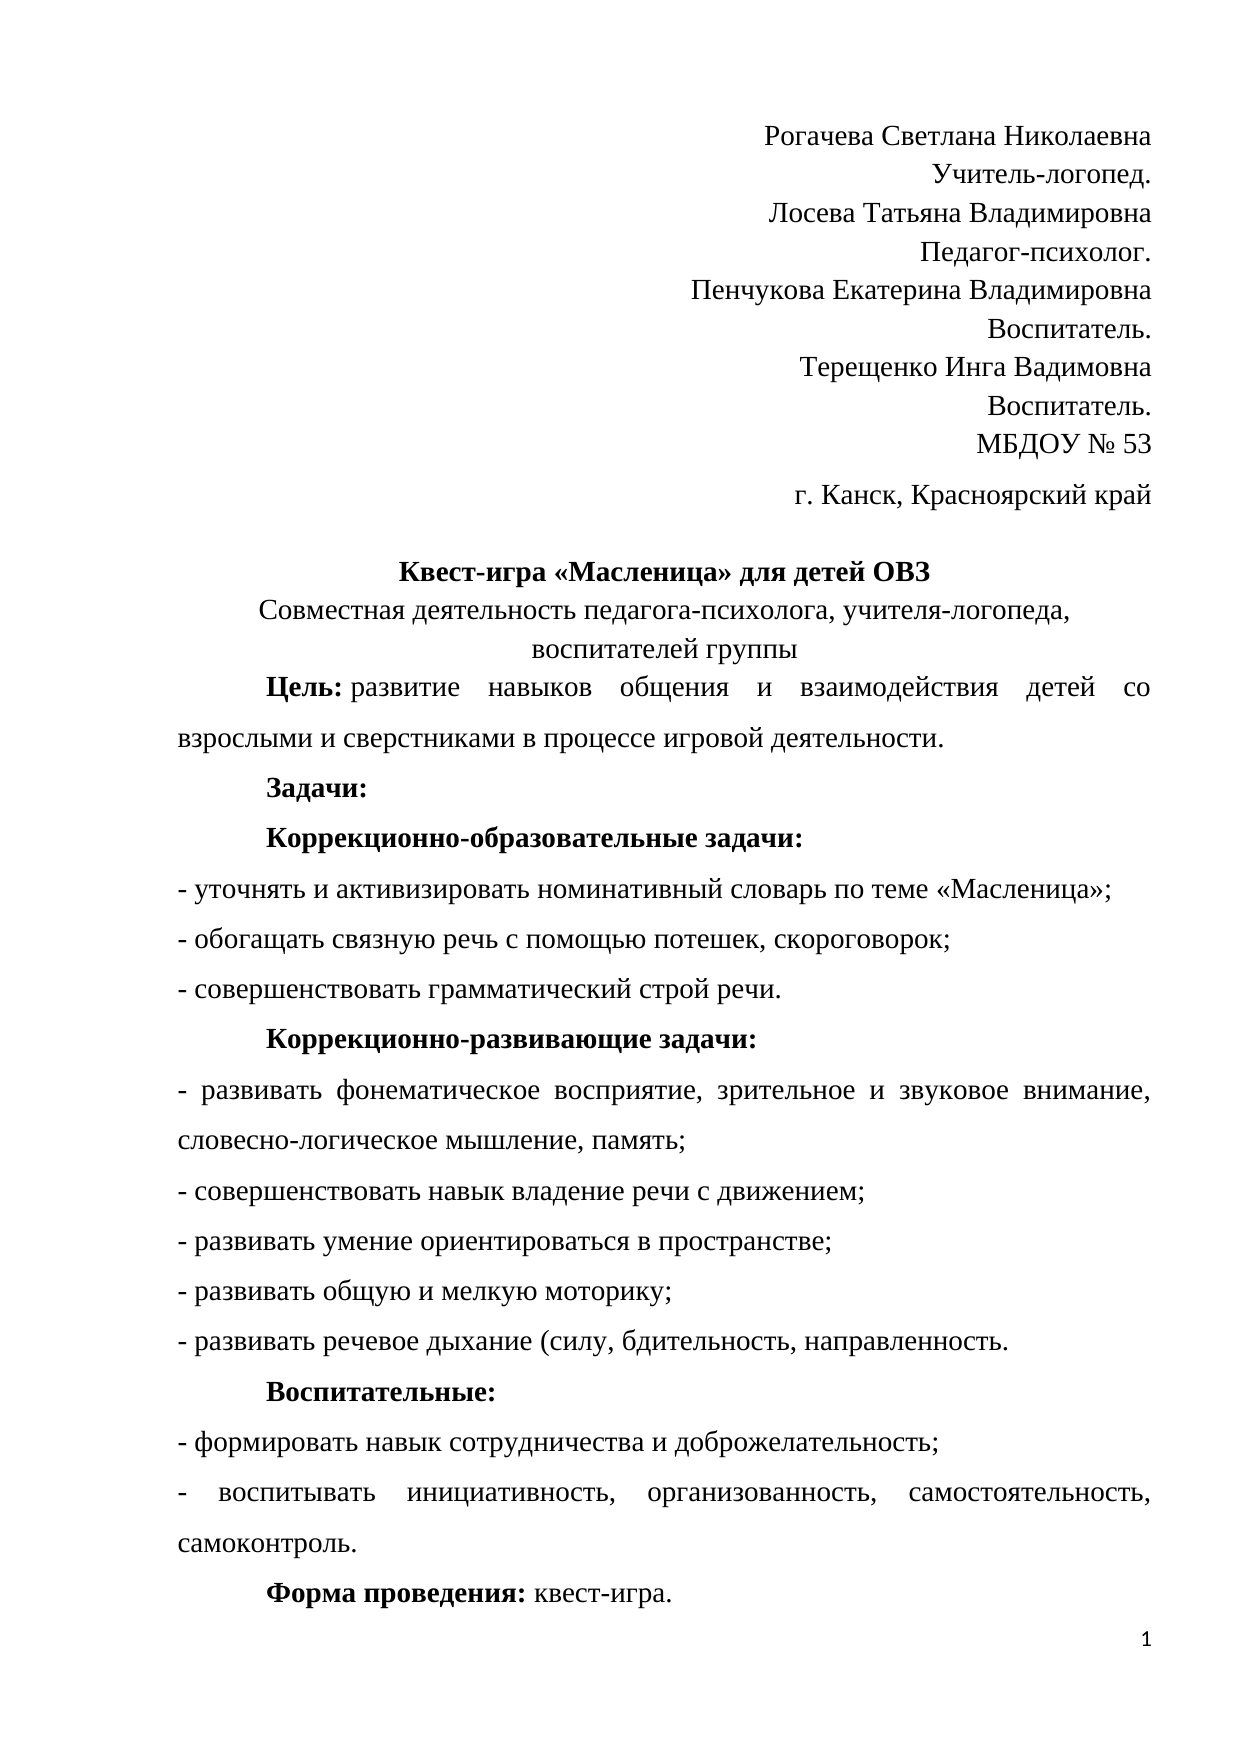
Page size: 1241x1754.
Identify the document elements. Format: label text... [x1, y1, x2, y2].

text Учитель-логопед. [177, 157, 1152, 190]
text Воспитатель. [177, 388, 1152, 421]
text - развивать умение ориентироваться в пространстве; [177, 1223, 1152, 1256]
text Форма проведения: квест-игра. [177, 1575, 1152, 1609]
text Воспитательные: [177, 1374, 1152, 1407]
text - совершенствовать навык владение речи с движением; [177, 1173, 1152, 1206]
text МБДОУ № 53 [177, 426, 1152, 460]
text - развивать речевое дыхание (силу, бдительность, направленность. [177, 1323, 1152, 1357]
text Воспитатель. [177, 311, 1152, 344]
text Совместная деятельность педагога-психолога, учителя-логопеда, воспитателей группы [177, 592, 1152, 664]
text Педагог-психолог. [177, 234, 1152, 267]
text Коррекционно-образовательные задачи: [177, 820, 1152, 854]
text Лосева Татьяна Владимировна [177, 195, 1152, 229]
text - формировать навык сотрудничества и доброжелательность; [177, 1424, 1152, 1458]
text - уточнять и активизировать номинативный словарь по теме «Масленица»; [177, 871, 1152, 904]
text г. Канск, Красноярский край [177, 477, 1152, 510]
text Терещенко Инга Вадимовна [177, 349, 1152, 383]
text - воспитывать инициативность, организованность, самостоятельность, самоконтроль. [177, 1474, 1152, 1558]
text Цель: развитие навыков общения и взаимодействия детей со взрослыми и сверстниками в процессе игровой деятельности. [177, 669, 1152, 753]
text Квест-игра «Масленица» для детей ОВЗ [177, 554, 1152, 587]
text - развивать общую и мелкую моторику; [177, 1273, 1152, 1307]
text Рогачева Светлана Николаевна [177, 118, 1152, 152]
text Пенчукова Екатерина Владимировна [177, 272, 1152, 306]
text - совершенствовать грамматический строй речи. [177, 971, 1152, 1005]
text - развивать фонематическое восприятие, зрительное и звуковое внимание, словесно-логическое мышление, память; [177, 1072, 1152, 1156]
text Задачи: [177, 770, 1152, 804]
text Коррекционно-развивающие задачи: [177, 1022, 1152, 1055]
text - обогащать связную речь с помощью потешек, скороговорок; [177, 921, 1152, 954]
